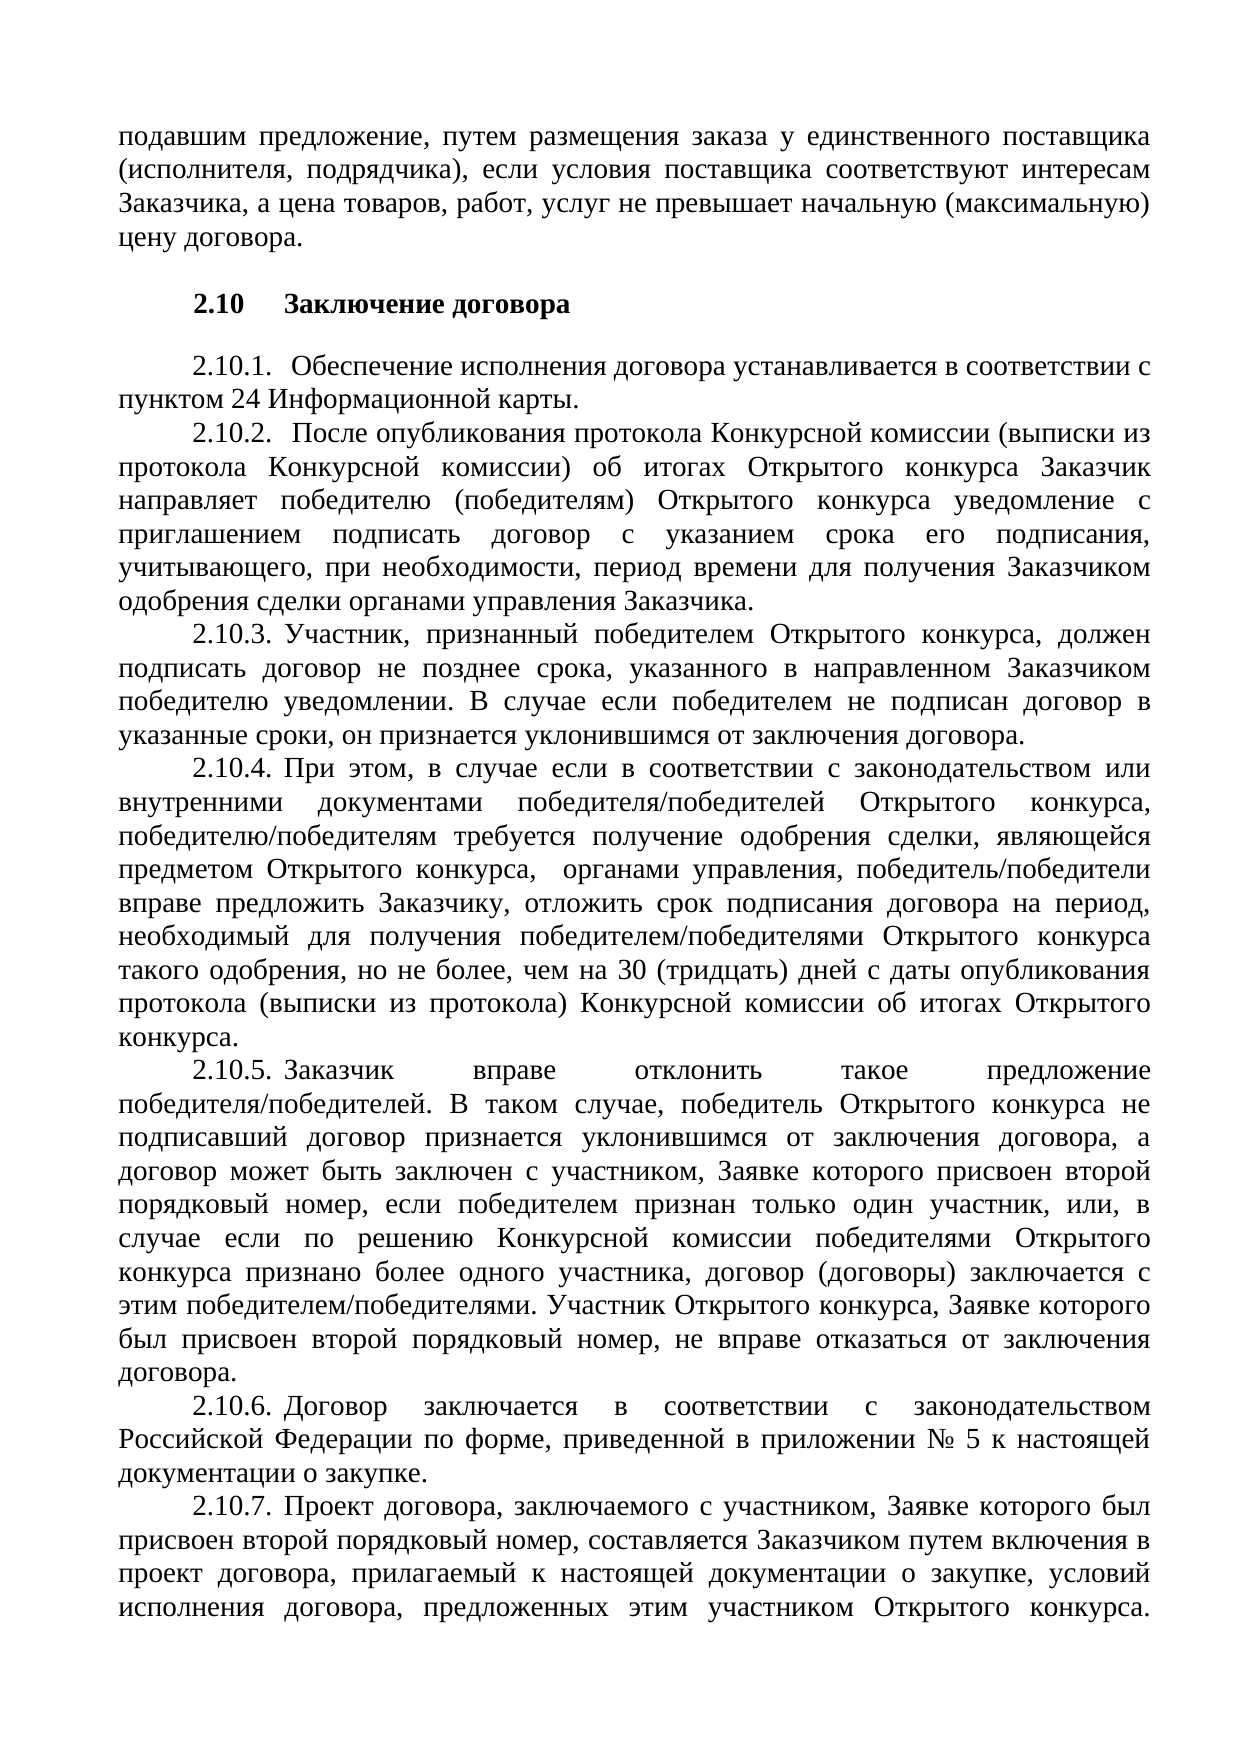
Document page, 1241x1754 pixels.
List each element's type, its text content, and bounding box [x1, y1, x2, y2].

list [118, 1488, 1152, 1623]
list При этом, в случае если в соответствии с законодательством или внутренними документами победителя/победителей Открытого конкурса, победителю/победителям требуется получение одобрения сделки, являющейся предметом Открытого конкурса, органами управления, победитель/победители вправе предложить Заказчику, отложить срок подписания договора на период, необходимый для получения победителем/победителями Открытого конкурса такого одобрения, но не более, чем на 30 (тридцать) дней с даты опубликования протокола (выписки из протокола) Конкурсной комиссии об итогах Открытого конкурса. [118, 751, 1152, 1052]
list Договор заключается в соответствии с законодательством Российской Федерации по форме, приведенной в приложении № 5 к настоящей документации о закупке. [118, 1388, 1152, 1488]
list Обеспечение исполнения договора устанавливается в соответствии с пунктом 24 Информационной карты. [118, 348, 1152, 415]
list После опубликования протокола Конкурсной комиссии (выписки из протокола Конкурсной комиссии) об итогах Открытого конкурса Заказчик направляет победителю (победителям) Открытого конкурса уведомление с приглашением подписать договор с указанием срока его подписания, учитывающего, при необходимости, период времени для получения Заказчиком одобрения сделки органами управления Заказчика. [118, 415, 1152, 616]
list Участник, признанный победителем Открытого конкурса, должен подписать договор не позднее срока, указанного в направленном Заказчиком победителю уведомлении. В случае если победителем не подписан договор в указанные сроки, он признается уклонившимся от заключения договора. [118, 616, 1152, 751]
list Заказчик вправе отклонить такое предложение победителя/победителей. В таком случае, победитель Открытого конкурса не подписавший договор признается уклонившимся от заключения договора, а договор может быть заключен с участником, Заявке которого присвоен второй порядковый номер, если победителем признан только один участник, или, в случае если по решению Конкурсной комиссии победителями Открытого конкурса признано более одного участника, договор (договоры) заключается с этим победителем/победителями. Участник Открытого конкурса, Заявке которого был присвоен второй порядковый номер, не вправе отказаться от заключения договора. [118, 1052, 1152, 1388]
subtitle Заключение договора [118, 286, 1152, 319]
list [118, 118, 1152, 252]
